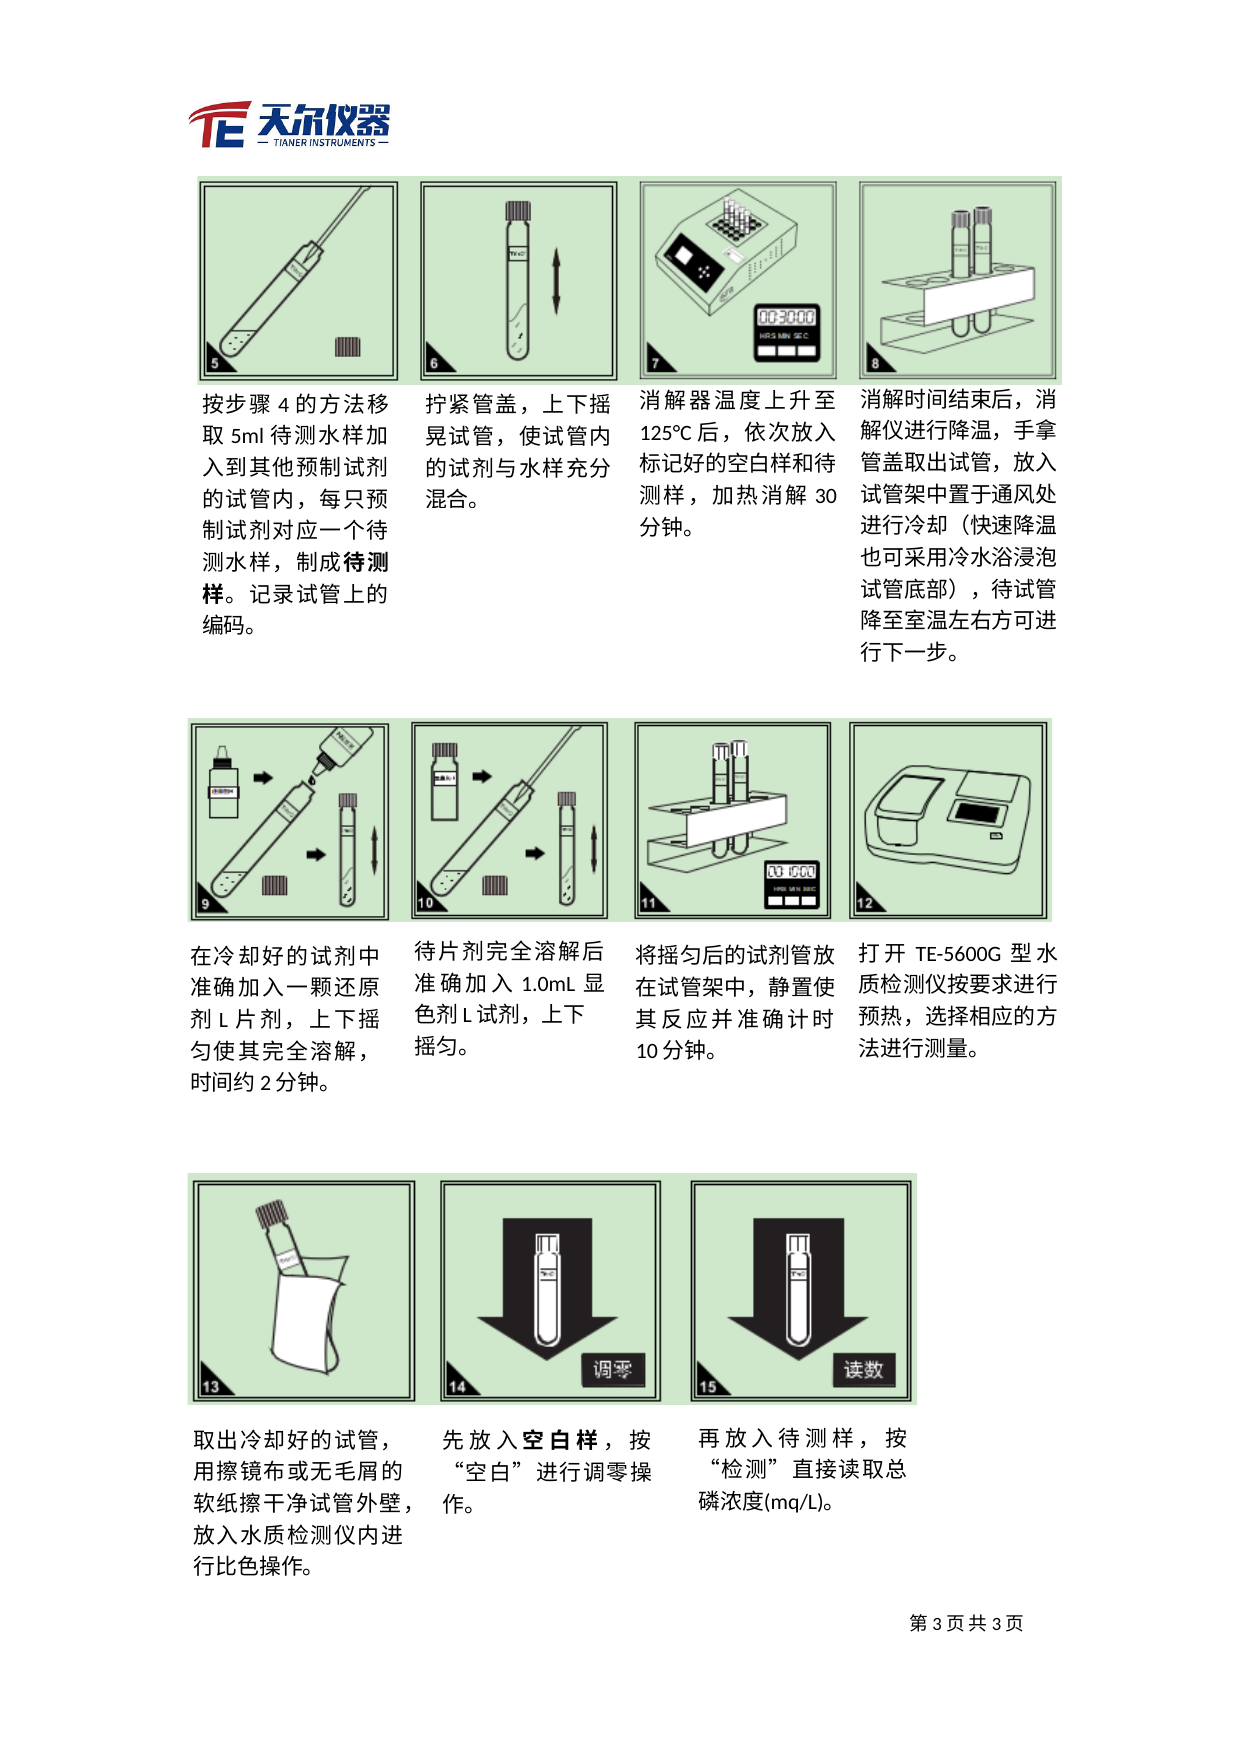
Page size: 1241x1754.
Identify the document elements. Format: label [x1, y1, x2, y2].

picture [187, 1173, 918, 1405]
picture [187, 718, 1053, 922]
picture [197, 176, 1062, 385]
picture [187, 90, 395, 156]
